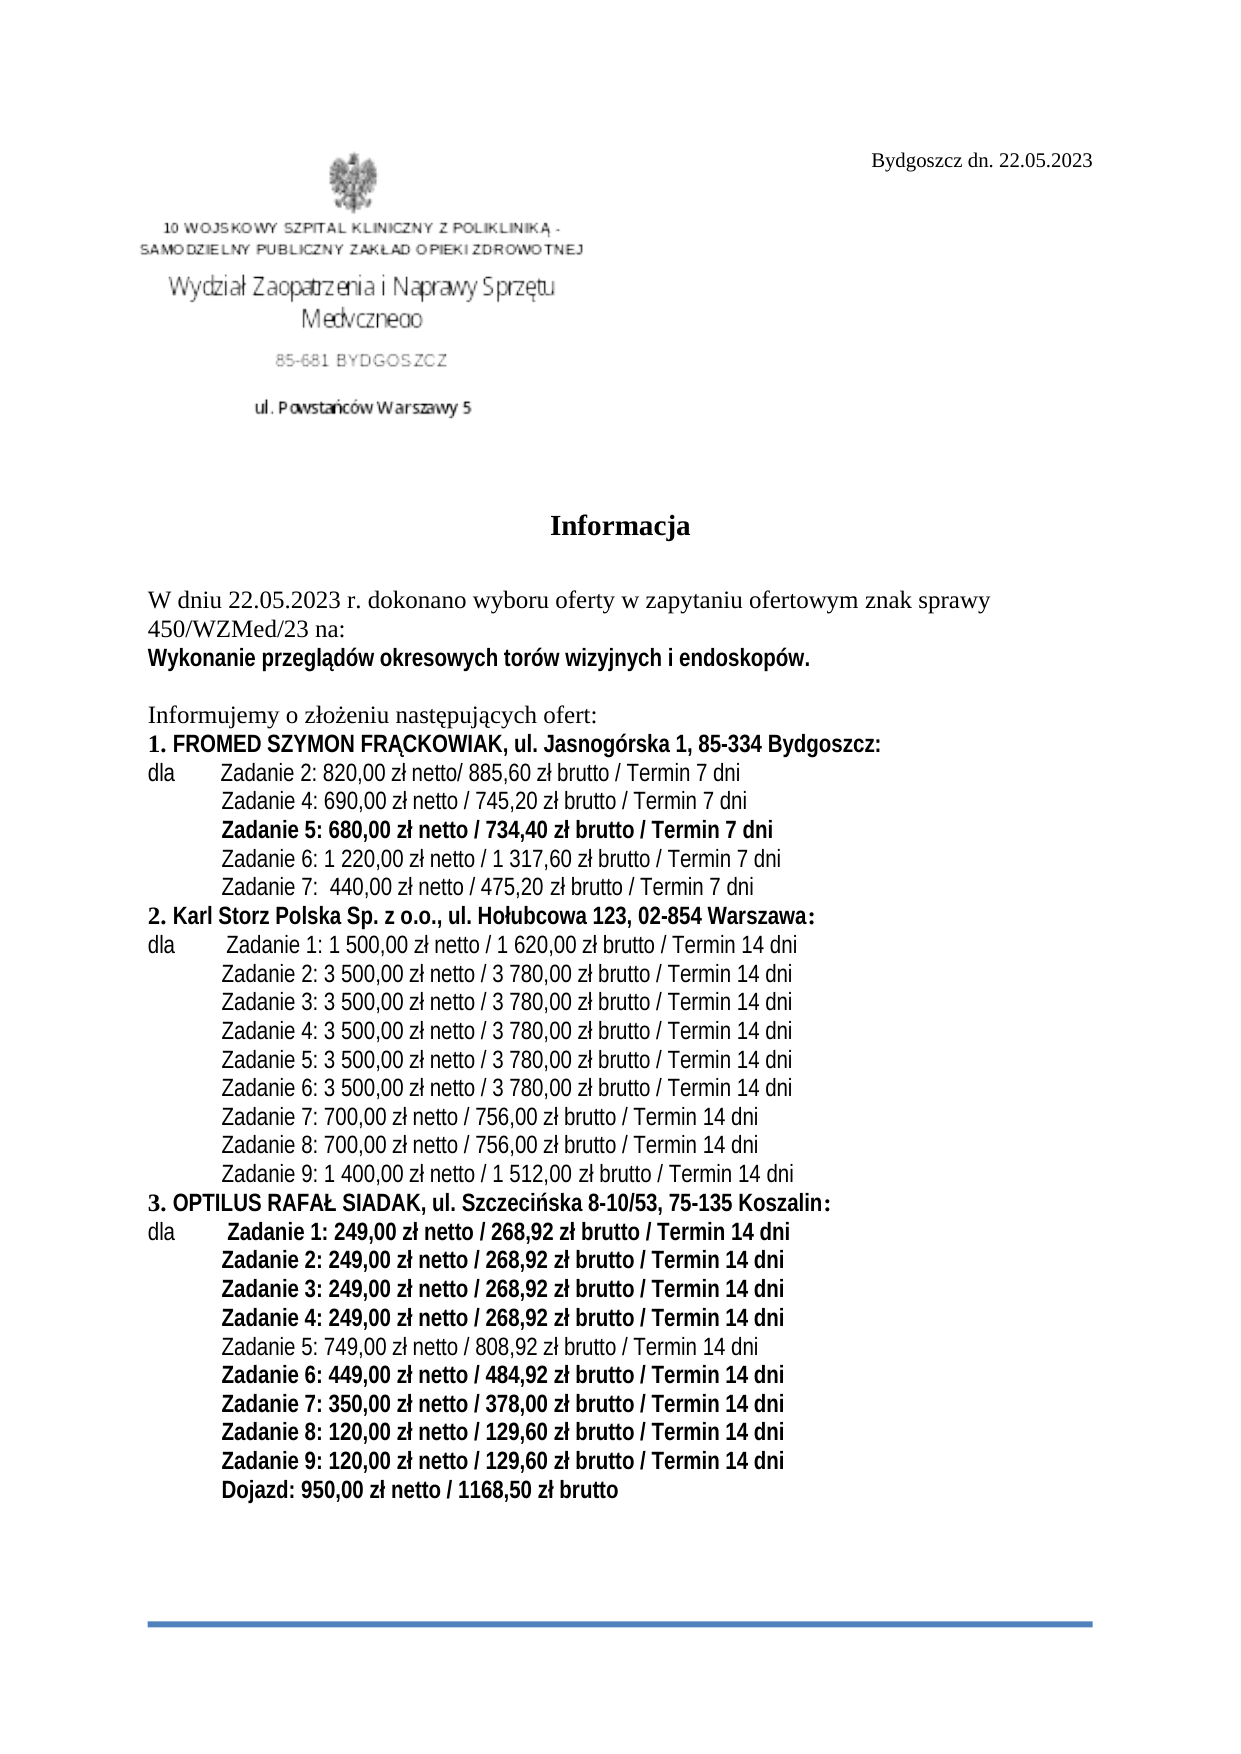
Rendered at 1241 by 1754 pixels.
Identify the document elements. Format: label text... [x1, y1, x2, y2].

text Informacja [148, 508, 1093, 542]
text dla Zadanie 2: 820,00 zł netto/ 885,60 zł brutto / Termin 7 dni Zadanie 4: 690,00 zł netto / 745,20 zł brutto / Termin 7 dni Zadanie 5: 680,00 zł netto / 734,40 zł brutto / Termin 7 dni Zadanie 6: 1 220,00 zł netto / 1 317,60 zł brutto / Termin 7 dni Zadanie 7: 440,00 zł netto / 475,20 zł brutto / Termin 7 dni 2. Karl Storz Polska Sp. z o.o., ul. Hołubcowa 123, 02-854 Warszawa: [148, 758, 1094, 930]
text dla Zadanie 1: 1 500,00 zł netto / 1 620,00 zł brutto / Termin 14 dni Zadanie 2: 3 500,00 zł netto / 3 780,00 zł brutto / Termin 14 dni Zadanie 3: 3 500,00 zł netto / 3 780,00 zł brutto / Termin 14 dni Zadanie 4: 3 500,00 zł netto / 3 780,00 zł brutto / Termin 14 dni Zadanie 5: 3 500,00 zł netto / 3 780,00 zł brutto / Termin 14 dni Zadanie 6: 3 500,00 zł netto / 3 780,00 zł brutto / Termin 14 dni Zadanie 7: 700,00 zł netto / 756,00 zł brutto / Termin 14 dni Zadanie 8: 700,00 zł netto / 756,00 zł brutto / Termin 14 dni Zadanie 9: 1 400,00 zł netto / 1 512,00 zł brutto / Termin 14 dni 3. OPTILUS RAFAŁ SIADAK, ul. Szczecińska 8-10/53, 75-135 Koszalin: [148, 930, 1094, 1217]
text 1. FROMED SZYMON FRĄCKOWIAK, ul. Jasnogórska 1, 85-334 Bydgoszcz: [148, 729, 1094, 758]
text W dniu 22.05.2023 r. dokonano wyboru oferty w zapytaniu ofertowym znak sprawy 450/WZMed/23 na: [148, 585, 1094, 643]
text Informujemy o złożeniu następujących ofert: [148, 700, 1094, 729]
text Bydgoszcz dn. 22.05.2023 [148, 148, 1093, 172]
text dla Zadanie 1: 249,00 zł netto / 268,92 zł brutto / Termin 14 dni Zadanie 2: 249,00 zł netto / 268,92 zł brutto / Termin 14 dni Zadanie 3: 249,00 zł netto / 268,92 zł brutto / Termin 14 dni Zadanie 4: 249,00 zł netto / 268,92 zł brutto / Termin 14 dni Zadanie 5: 749,00 zł netto / 808,92 zł brutto / Termin 14 dni Zadanie 6: 449,00 zł netto / 484,92 zł brutto / Termin 14 dni Zadanie 7: 350,00 zł netto / 378,00 zł brutto / Termin 14 dni Zadanie 8: 120,00 zł netto / 129,60 zł brutto / Termin 14 dni Zadanie 9: 120,00 zł netto / 129,60 zł brutto / Termin 14 dni Dojazd: 950,00 zł netto / 1168,50 zł brutto [148, 1217, 1094, 1527]
text Wykonanie przeglądów okresowych torów wizyjnych i endoskopów. [148, 643, 1094, 671]
